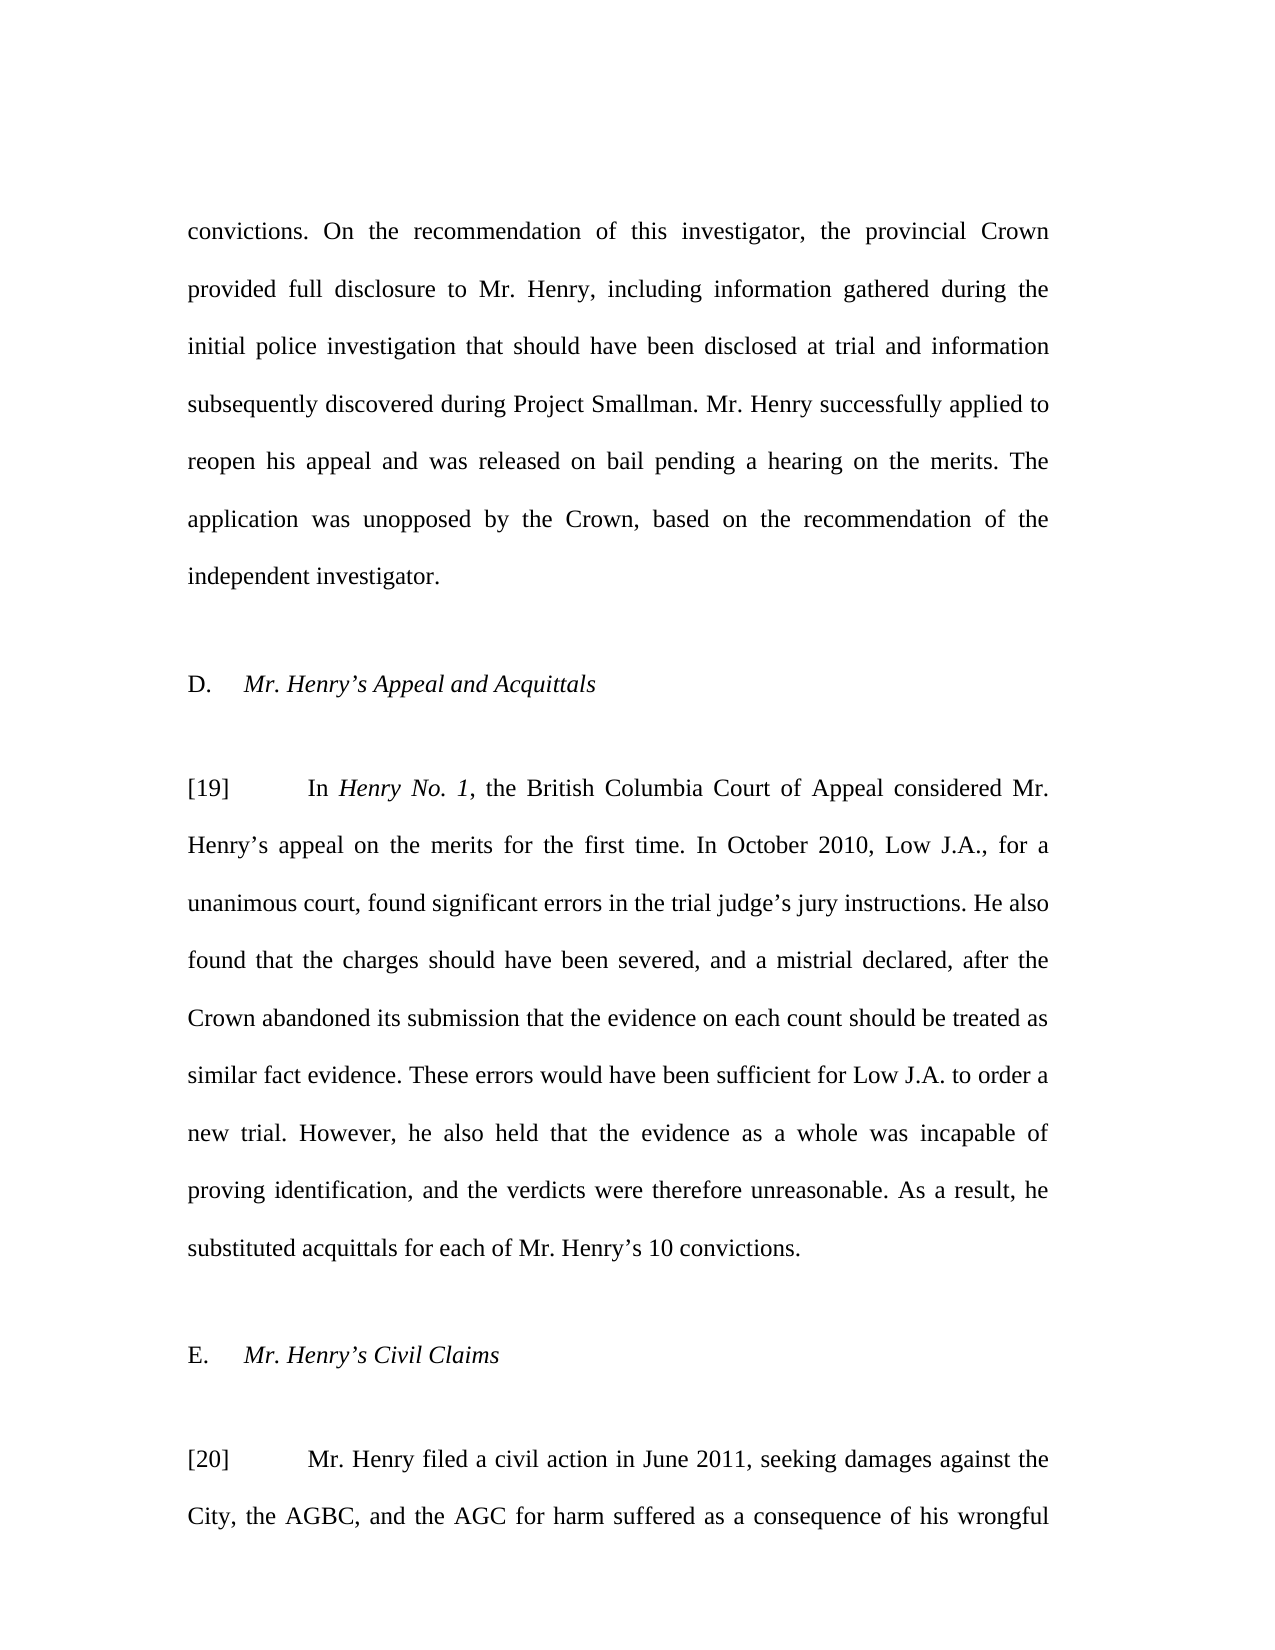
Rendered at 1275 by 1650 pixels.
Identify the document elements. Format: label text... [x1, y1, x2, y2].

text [187, 1444, 1050, 1530]
title Mr. Henry’s Civil Claims [187, 1340, 1050, 1369]
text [187, 216, 1050, 590]
text In Henry No. 1, the British Columbia Court of Appeal considered Mr. Henry’s appeal on the merits for the first time. In October 2010, Low J.A., for a unanimous court, found significant errors in the trial judge’s jury instructions. He also found that the charges should have been severed, and a mistrial declared, after the Crown abandoned its submission that the evidence on each count should be treated as similar fact evidence. These errors would have been sufficient for Low J.A. to order a new trial. However, he also held that the evidence as a whole was incapable of proving identification, and the verdicts were therefore unreasonable. As a result, he substituted acquittals for each of Mr. Henry’s 10 convictions. [187, 773, 1050, 1261]
title Mr. Henry’s Appeal and Acquittals [187, 669, 1050, 698]
